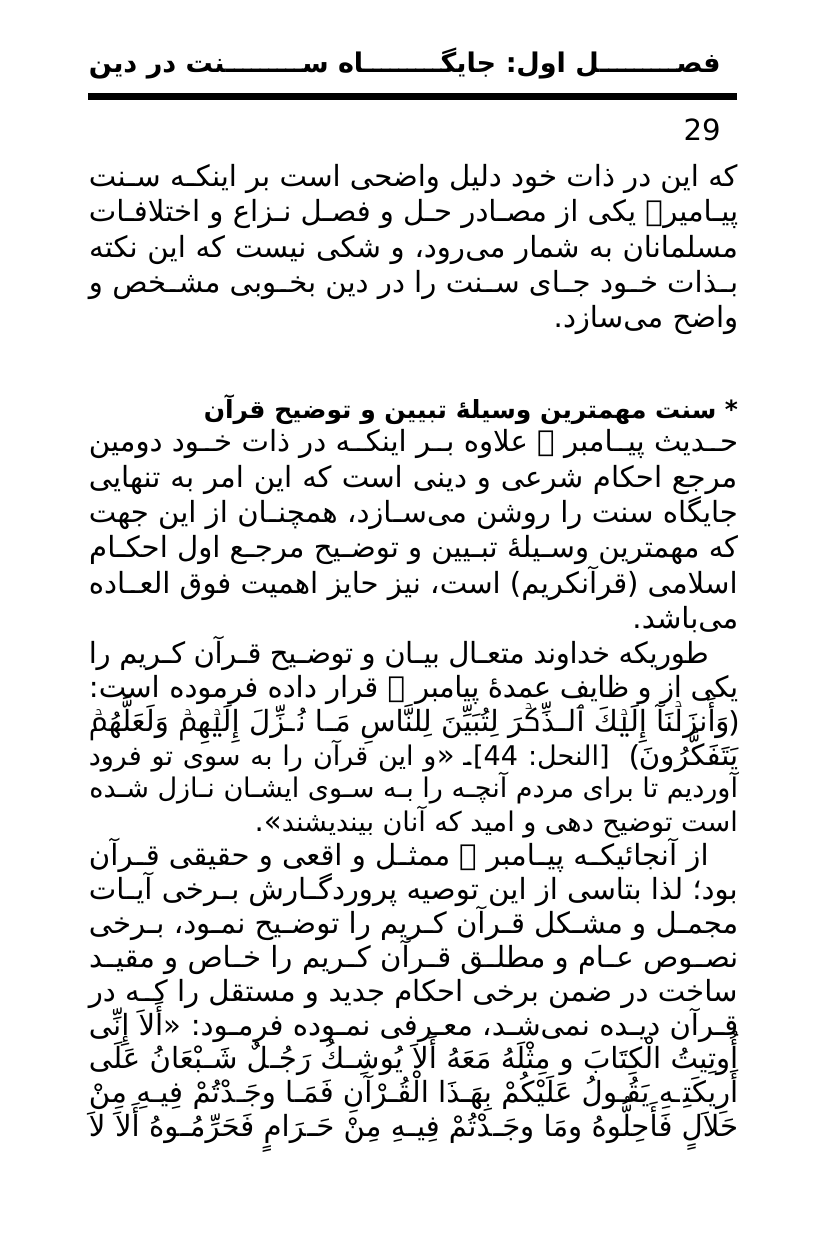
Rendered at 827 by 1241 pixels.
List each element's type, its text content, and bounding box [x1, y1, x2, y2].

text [89, 159, 738, 334]
text طوریكه خداوند متعال بیان و توضیح قرآن كریم را یكی از و ظایف عمدۀ پیامبر  قرار داده فرموده است: ﴿وَأَنزَلۡنَآ إِلَيۡكَ ٱلذِّكۡرَ لِتُبَيِّنَ لِلنَّاسِ مَا نُزِّلَ إِلَيۡهِمۡ وَلَعَلَّهُمۡ يَتَفَكَّرُونَ﴾ [النحل: 44]. «و این قرآن را به سوى تو فرود آوردیم تا براى مردم آنچه را به سوى ایشان نازل شده است توضیح دهى و امید كه آنان بیندیشند». [89, 637, 738, 838]
text * سنت مهمترين وسيلۀ تبيين و توضيح قرآن [89, 396, 738, 425]
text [89, 838, 738, 1144]
text حدیث پیامبر  علاوه بر اینكه در ذات خود دومین مرجع احكام شرعی و دینی است كه این امر به تنهایی جایگاه سنت را روشن می‌سازد، همچنان از این جهت كه مهمترین وسیلۀ تبیین و توضیح مرجع اول احكام اسلامی (قرآنکریم) است، نیز حایز اهمیت فوق العاده می‌باشد. [89, 425, 738, 635]
